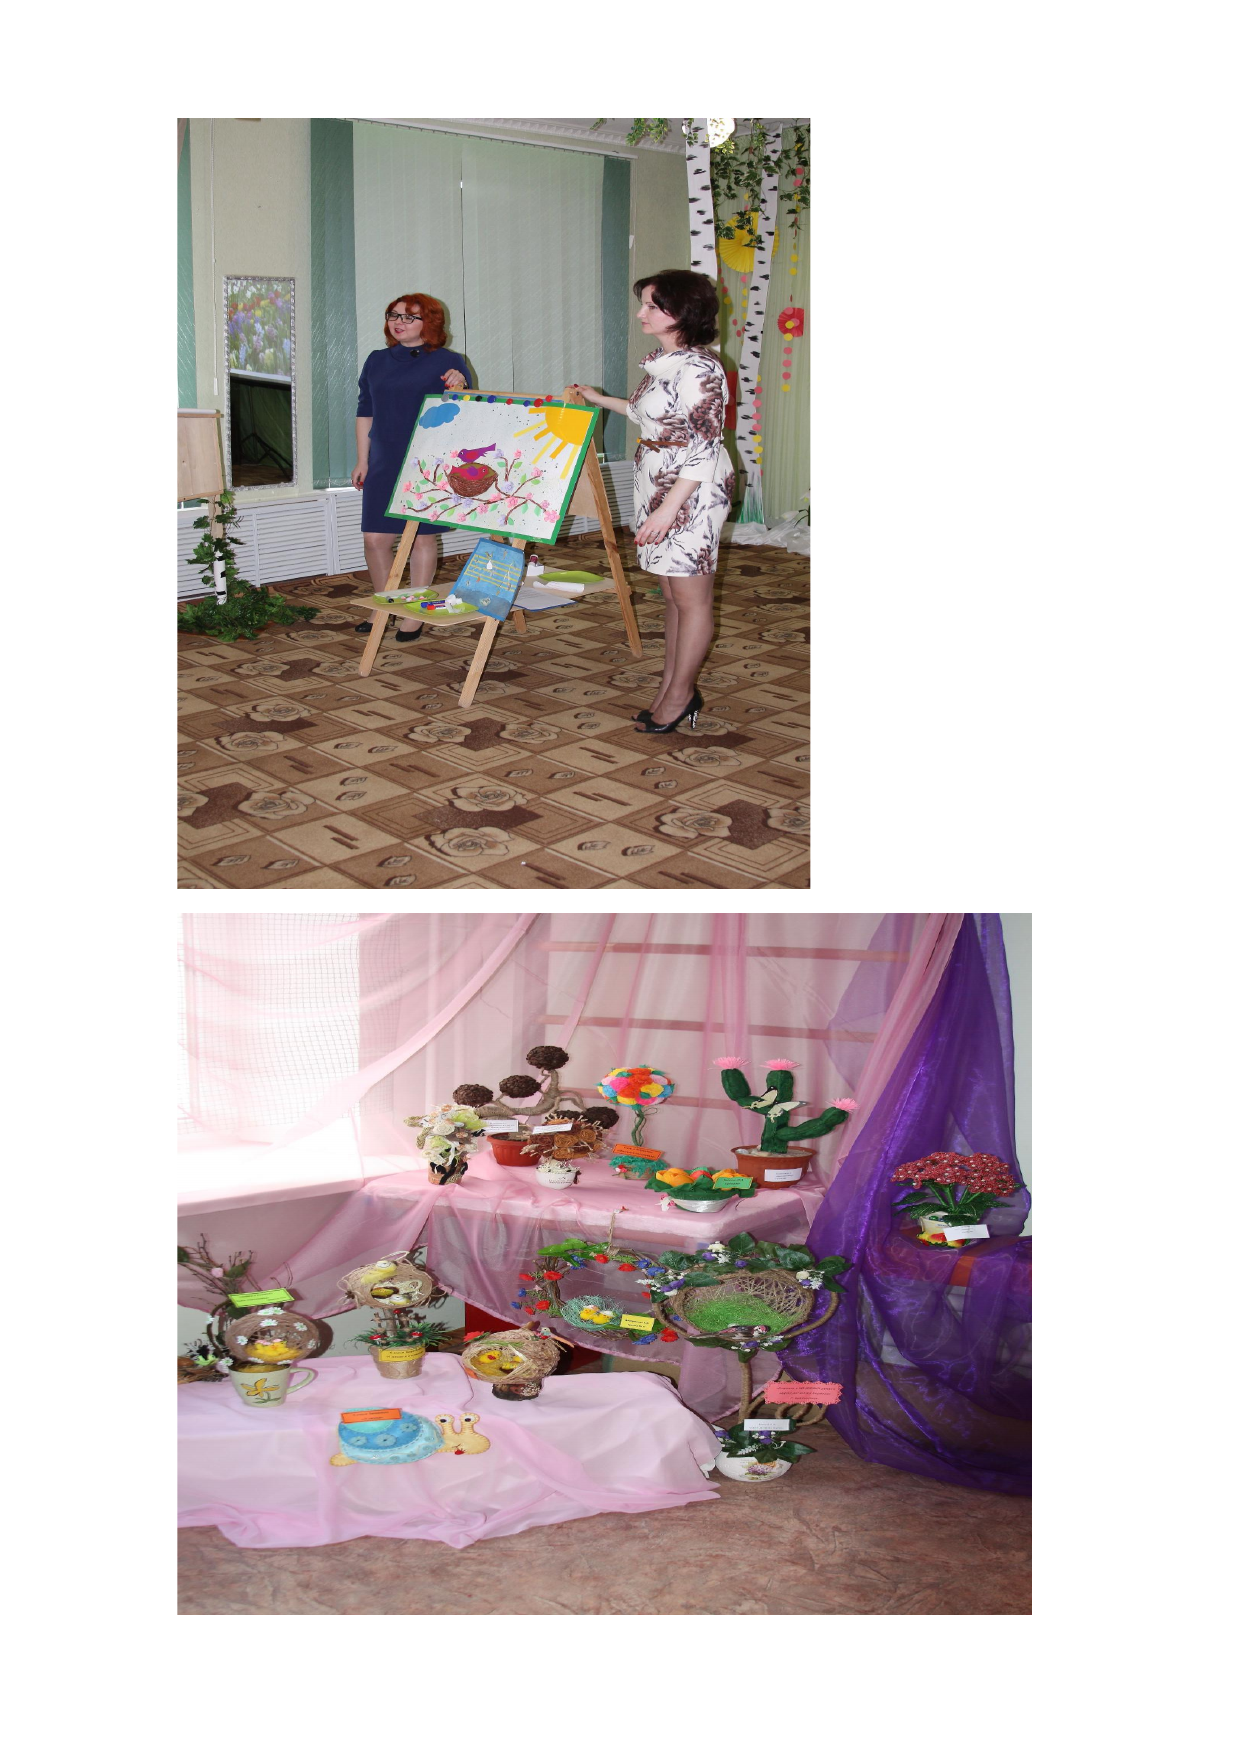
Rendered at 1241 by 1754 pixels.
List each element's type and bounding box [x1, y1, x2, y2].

picture [177, 913, 1032, 1615]
picture [177, 118, 811, 889]
